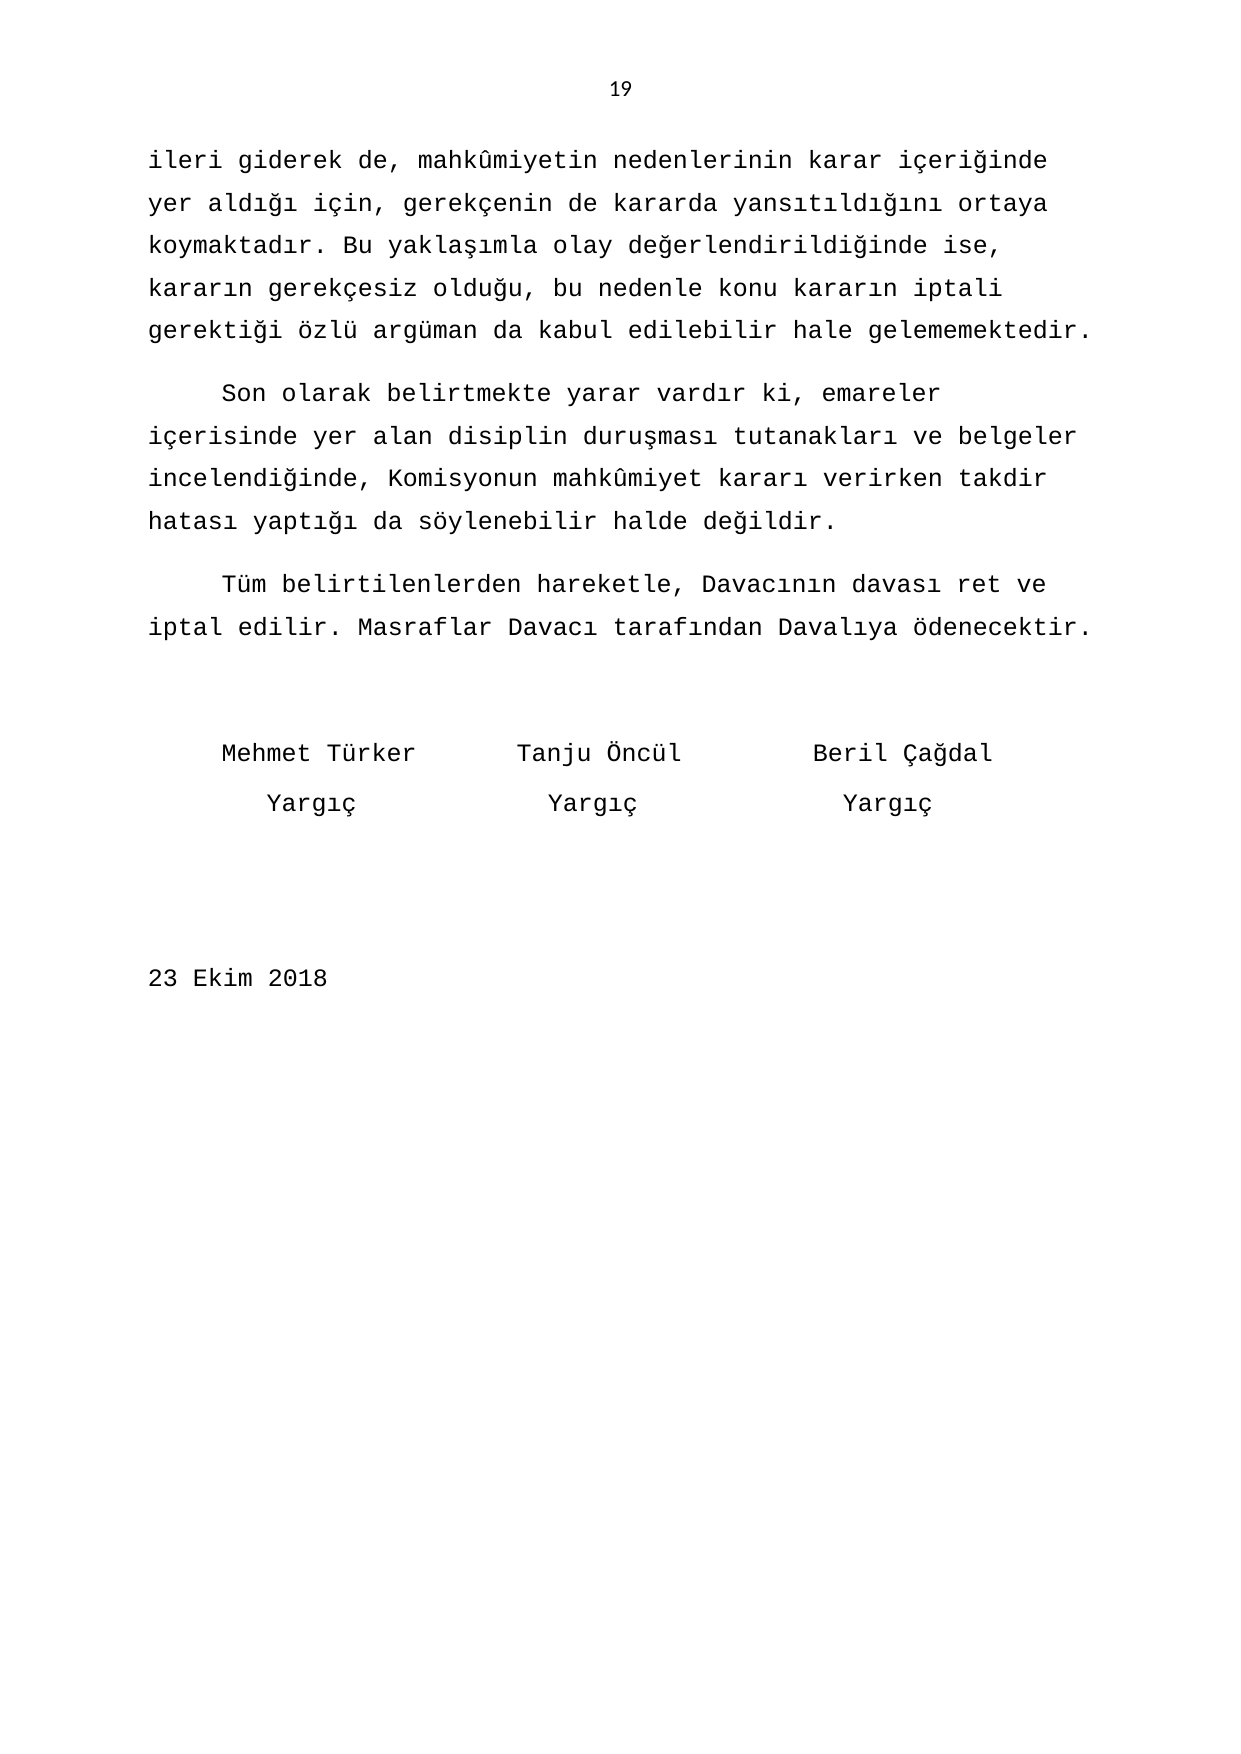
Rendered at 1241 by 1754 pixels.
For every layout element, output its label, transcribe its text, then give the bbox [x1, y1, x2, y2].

text 23 Ekim 2018 [148, 966, 1093, 994]
text Tüm belirtilenlerden hareketle, Davacının davası ret ve iptal edilir. Masraflar Davacı tarafından Davalıya ödenecektir. [148, 572, 1093, 643]
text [148, 148, 1093, 346]
text Son olarak belirtmekte yarar vardır ki, emareler içerisinde yer alan disiplin duruşması tutanakları ve belgeler incelendiğinde, Komisyonun mahkûmiyet kararı verirken takdir hatası yaptığı da söylenebilir halde değildir. [148, 381, 1093, 537]
text Yargıç Yargıç Yargıç [148, 790, 1093, 818]
text Mehmet Türker Tanju Öncül Beril Çağdal [148, 741, 1093, 769]
